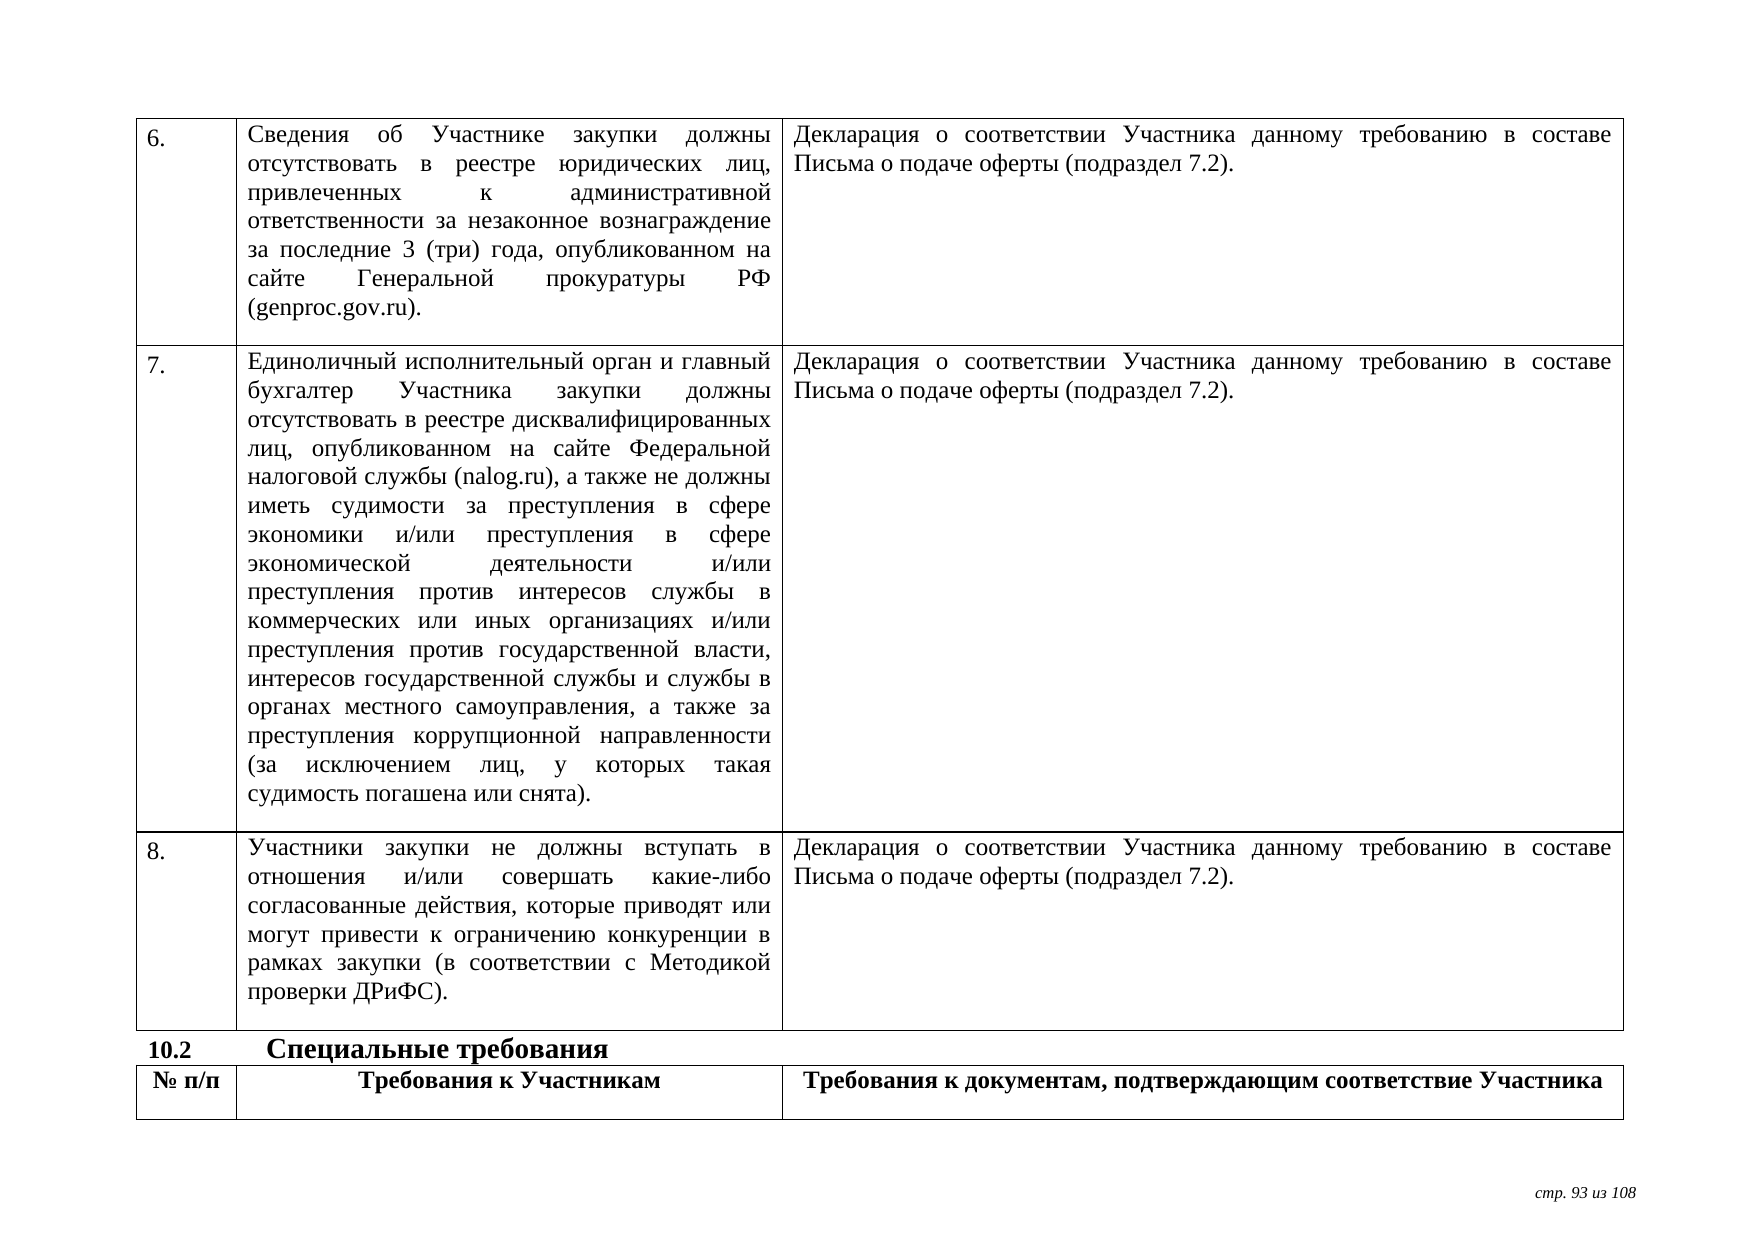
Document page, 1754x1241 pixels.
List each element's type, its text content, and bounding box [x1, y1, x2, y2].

table_cell Участники закупки не должны вступать в отношения и/или совершать какие-либо согласованные действия, которые приводят или могут привести к ограничению конкуренции в рамках закупки (в соответствии с Методикой проверки ДРиФС). [237, 833, 782, 1030]
table_cell Сведения об Участнике закупки должны отсутствовать в реестре юридических лиц, привлеченных к административной ответственности за незаконное вознаграждение за последние 3 (три) года, опубликованном на сайте Генеральной прокуратуры РФ (genproc.gov.ru). [237, 119, 782, 345]
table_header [783, 1066, 1623, 1119]
table_cell [137, 119, 236, 345]
table_cell Декларация о соответствии Участника данному требованию в составе Письма о подаче оферты (подраздел 7.2). [783, 346, 1623, 831]
table_cell Декларация о соответствии Участника данному требованию в составе Письма о подаче оферты (подраздел 7.2). [783, 833, 1623, 1030]
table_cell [783, 119, 1623, 345]
table_header № п/п [137, 1066, 236, 1119]
table_cell [137, 833, 236, 1030]
subtitle Специальные требования [148, 1031, 1636, 1064]
table_cell [137, 346, 236, 831]
table_cell Единоличный исполнительный орган и главный бухгалтер Участника закупки должны отсутствовать в реестре дисквалифицированных лиц, опубликованном на сайте Федеральной налоговой службы (nalog.ru), а также не должны иметь судимости за преступления в сфере экономики и/или преступления в сфере экономической деятельности и/или преступления против интересов службы в коммерческих или иных организациях и/или преступления против государственной власти, интересов государственной службы и службы в органах местного самоуправления, а также за преступления коррупционной направленности (за исключением лиц, у которых такая судимость погашена или снята). [237, 346, 782, 831]
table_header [237, 1066, 782, 1119]
